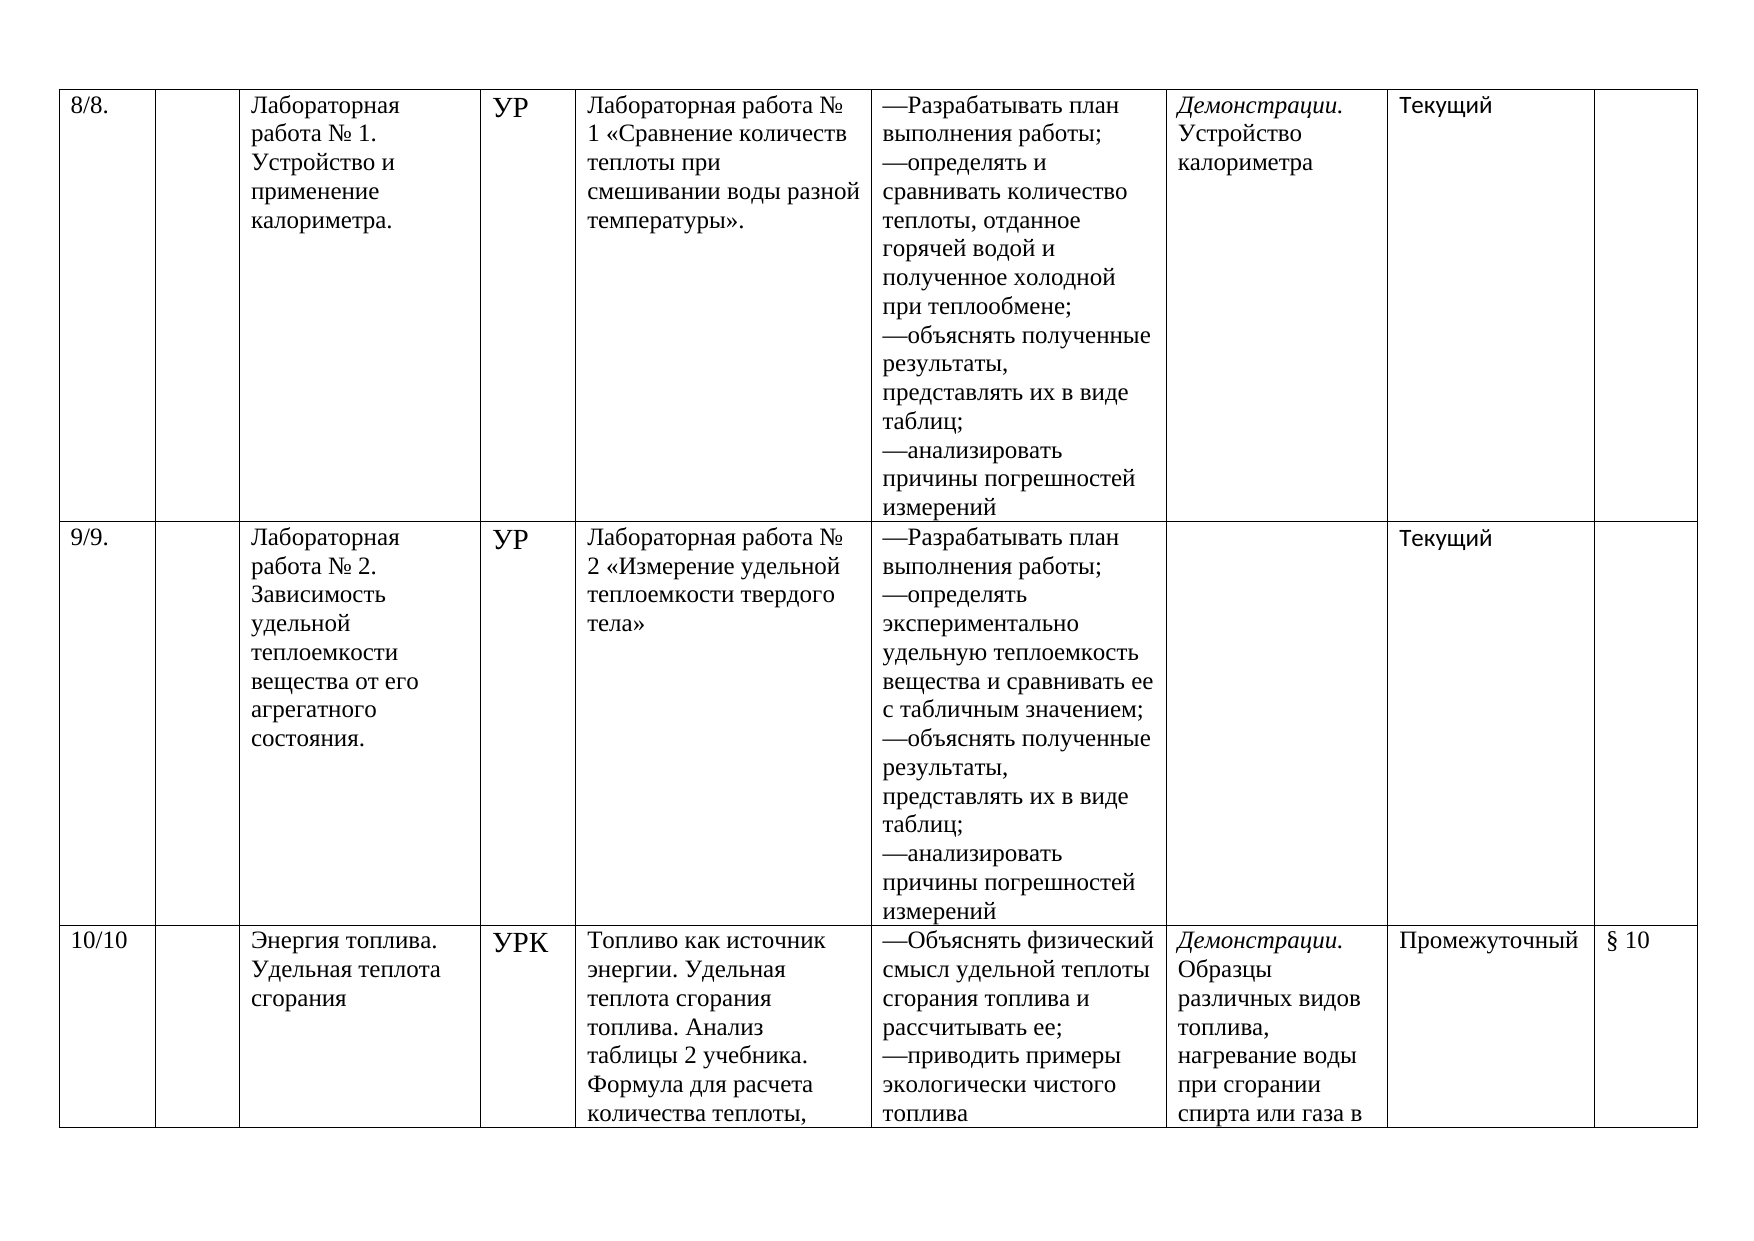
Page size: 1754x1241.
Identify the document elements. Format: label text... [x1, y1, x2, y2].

table_cell § 10 [1595, 926, 1697, 1127]
table_cell Промежуточный [1388, 926, 1594, 1127]
table_cell УР [481, 522, 575, 924]
table_cell Лабораторная работа № 1. Устройство и применение калориметра. [240, 90, 480, 521]
table_cell [156, 522, 239, 924]
table_cell Текущий [1388, 90, 1594, 521]
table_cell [240, 926, 480, 1127]
table_cell Лабораторная работа № 2 «Измерение удельной теплоемкости твердого тела» [576, 522, 871, 924]
table_cell Текущий [1388, 522, 1594, 924]
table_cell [1167, 926, 1387, 1127]
table_cell 10/10 [60, 926, 155, 1127]
table_cell —Разрабатывать план выполнения работы; —определять экспериментально удельную теплоемкость вещества и сравнивать ее с табличным значением; —объяснять полученные результаты, представлять их в виде таблиц; —анализировать причины погрешностей измерений [872, 522, 1166, 924]
table_cell [1595, 522, 1697, 924]
table_cell Лабораторная работа № 2. Зависимость удельной теплоемкости вещества от его агрегатного состояния. [240, 522, 480, 924]
table_cell 9/9. [60, 522, 155, 924]
table_cell [1167, 522, 1387, 924]
table_cell УР [481, 90, 575, 521]
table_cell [872, 926, 1166, 1127]
table_cell Демонстрации. Устройство калориметра [1167, 90, 1387, 521]
table_cell [156, 926, 239, 1127]
table_cell [1595, 90, 1697, 521]
table_cell Лабораторная работа № 1 «Сравнение количеств теплоты при смешивании воды разной температуры». [576, 90, 871, 521]
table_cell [576, 926, 871, 1127]
table_cell [156, 90, 239, 521]
table_cell —Разрабатывать план выполнения работы; —определять и сравнивать количество теплоты, отданное горячей водой и полученное холодной при теплообмене; —объяснять полученные результаты, представлять их в виде таблиц; —анализировать причины погрешностей измерений [872, 90, 1166, 521]
table_cell УРК [481, 926, 575, 1127]
table_cell 8/8. [60, 90, 155, 521]
